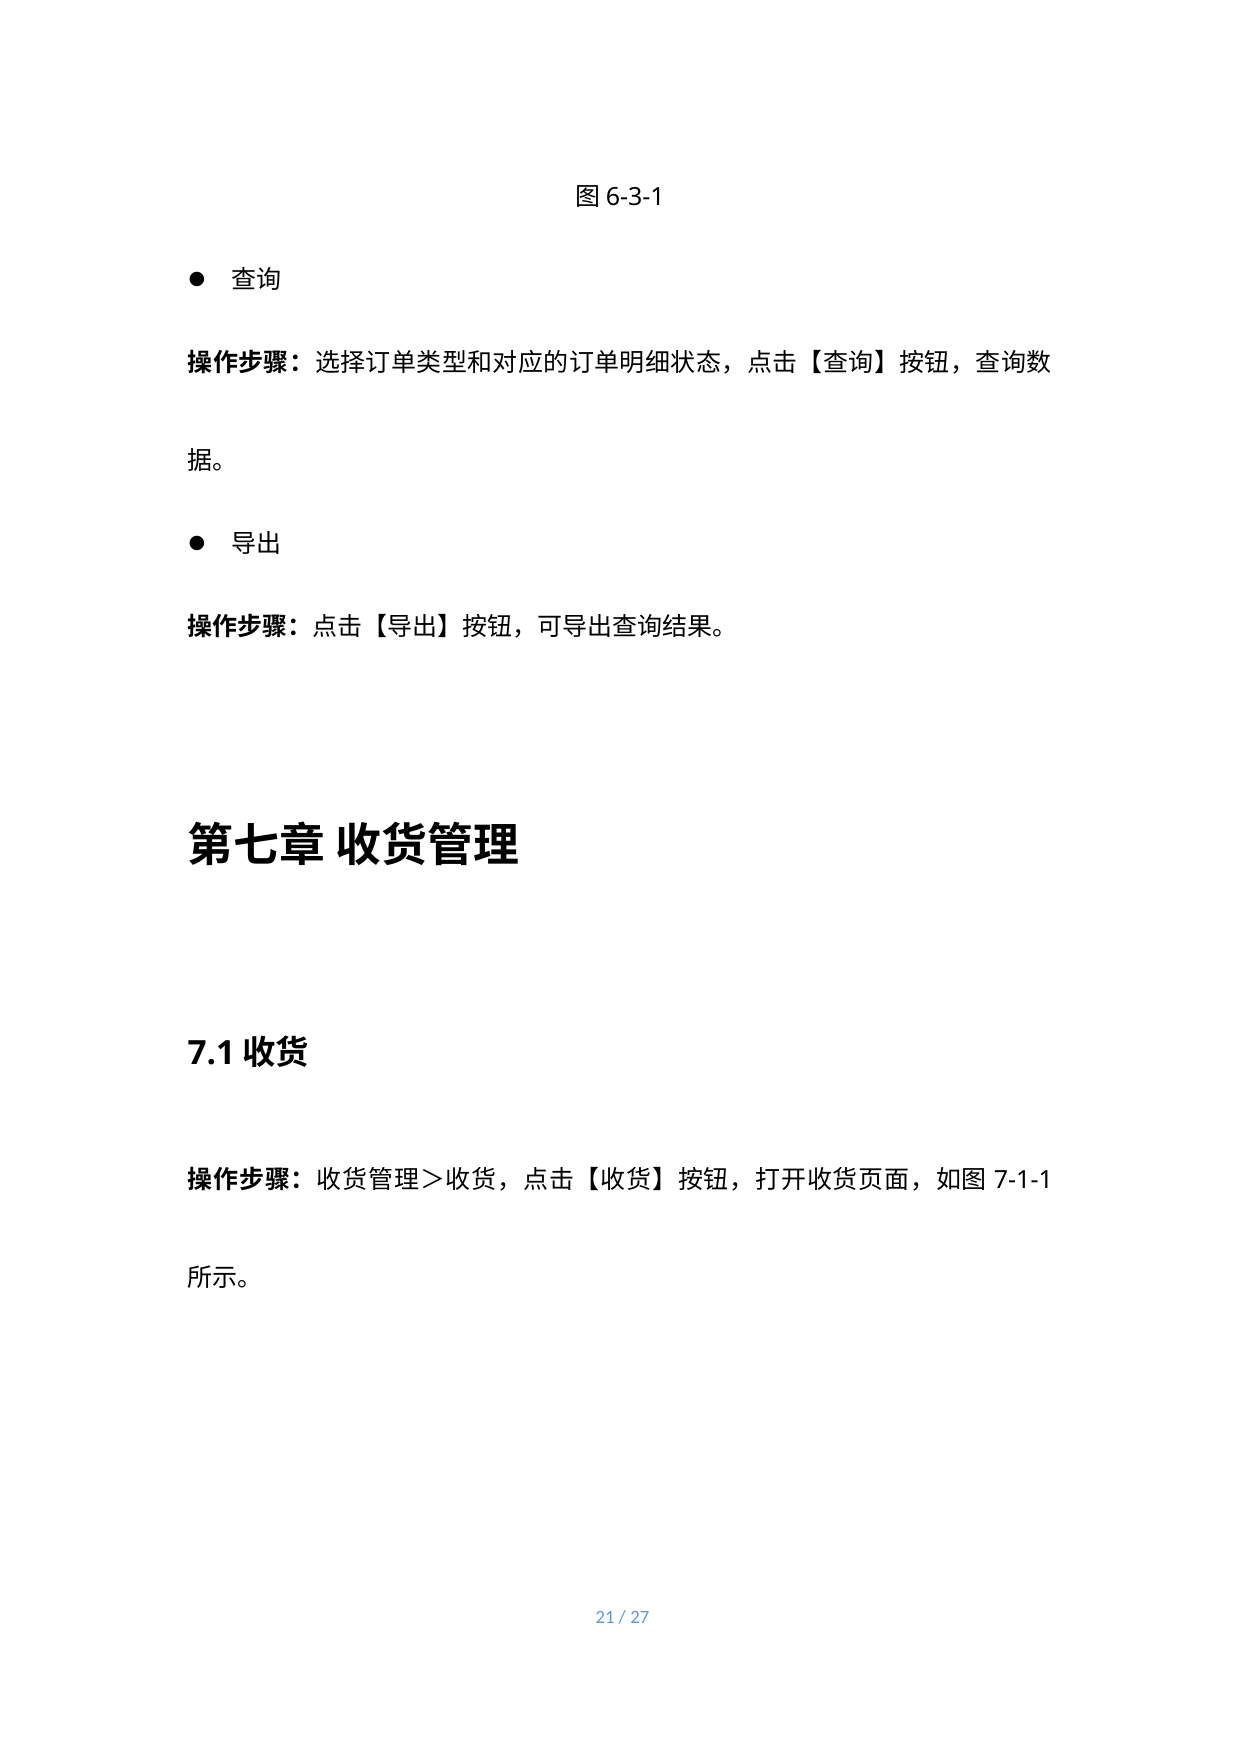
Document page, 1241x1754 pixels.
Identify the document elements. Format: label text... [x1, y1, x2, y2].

list 导出 [187, 509, 1053, 574]
text 图6-3-1 [187, 162, 1053, 227]
text 操作步骤：点击【导出】按钮，可导出查询结果。 [187, 592, 1053, 657]
text 操作步骤：选择订单类型和对应的订单明细状态，点击【查询】按钮，查询数据。 [187, 328, 1053, 491]
subtitle 7.1收货 [187, 1018, 1053, 1083]
text 操作步骤：收货管理＞收货，点击【收货】按钮，打开收货页面，如图7-1-1所示。 [187, 1145, 1053, 1308]
subtitle 第七章 收货管理 [187, 792, 1053, 890]
list 查询 [187, 245, 1053, 310]
